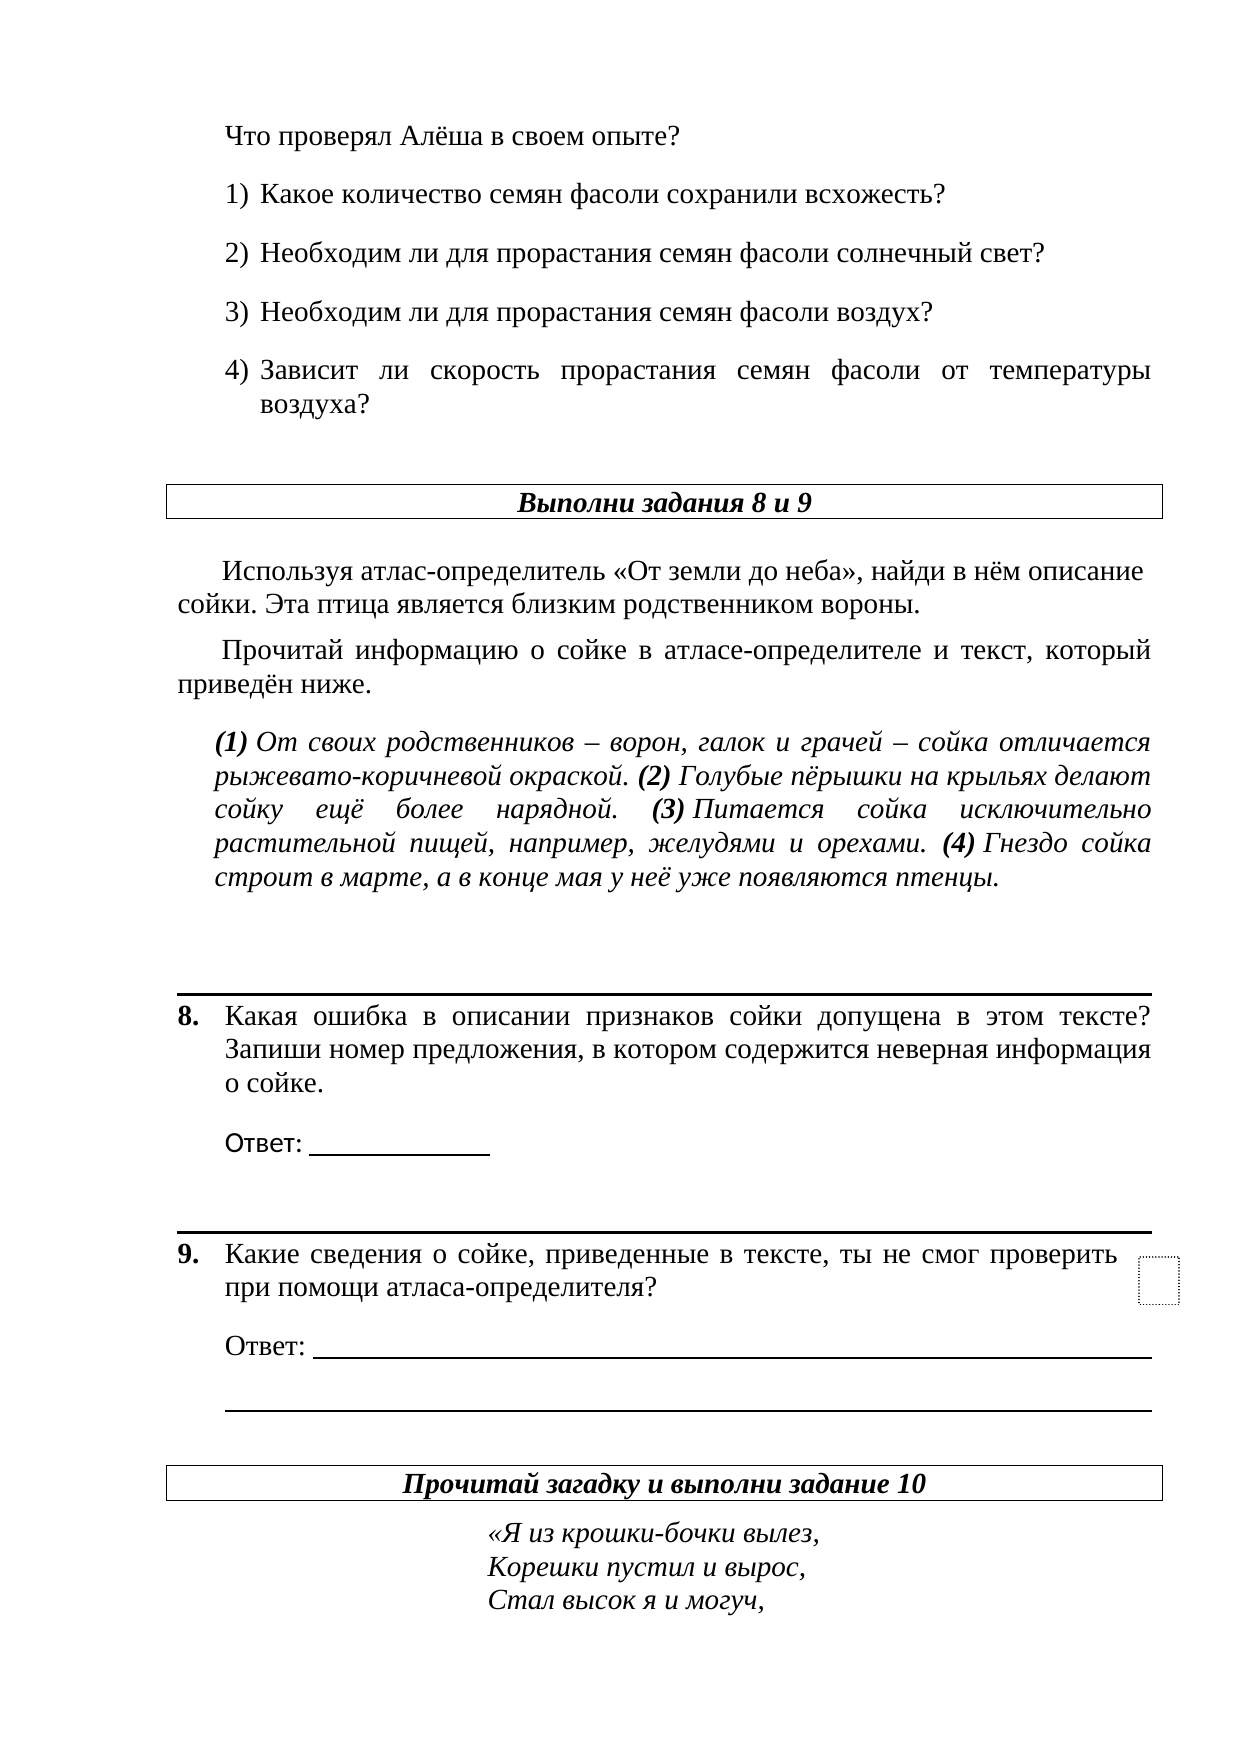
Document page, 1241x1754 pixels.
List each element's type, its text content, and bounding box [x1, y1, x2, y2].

text 1) Какое количество семян фасоли сохранили всхожесть? [224, 177, 1152, 210]
table_header Выполни задания 8 и 9 [167, 485, 1162, 518]
text Что проверял Алёша в своем опыте? [177, 118, 1152, 152]
text 8. Какая ошибка в описании признаков сойки допущена в этом тексте? Запиши номер предложения, в котором содержится неверная информация о сойке. [177, 996, 1152, 1099]
text Прочитай информацию о сойке в атласе-определителе и текст, который приведён ниже. [177, 632, 1152, 699]
text 3) Необходим ли для прорастания семян фасоли воздух? [224, 294, 1152, 327]
text 4) Зависит ли скорость прорастания семян фасоли от температуры воздуха? [224, 352, 1152, 419]
text 2) Необходим ли для прорастания семян фасоли солнечный свет? [224, 235, 1152, 269]
table_header Прочитай загадку и выполни задание 10 [167, 1466, 1162, 1500]
text Используя атлас-определитель «От земли до неба», найди в нём описание сойки. Эта птица является близким родственником вороны. [177, 553, 1152, 620]
text Ответ: [224, 1124, 1152, 1159]
text 9. Какие сведения о сойке, приведенные в тексте, ты не смог проверить при помощи атласа-определителя? [177, 1234, 1152, 1303]
text (1) От своих родственников – ворон, галок и грачей – сойка отличается рыжевато-коричневой окраской. (2) Голубые пёрышки на крыльях делают сойку ещё более нарядной. (3) Питается сойка исключительно растительной пищей, например, желудями и орехами. (4) Гнездо сойка строит в марте, а в конце мая у неё уже появляются птенцы. [214, 724, 1152, 892]
text Ответ: [224, 1328, 1152, 1361]
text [487, 1515, 1152, 1616]
